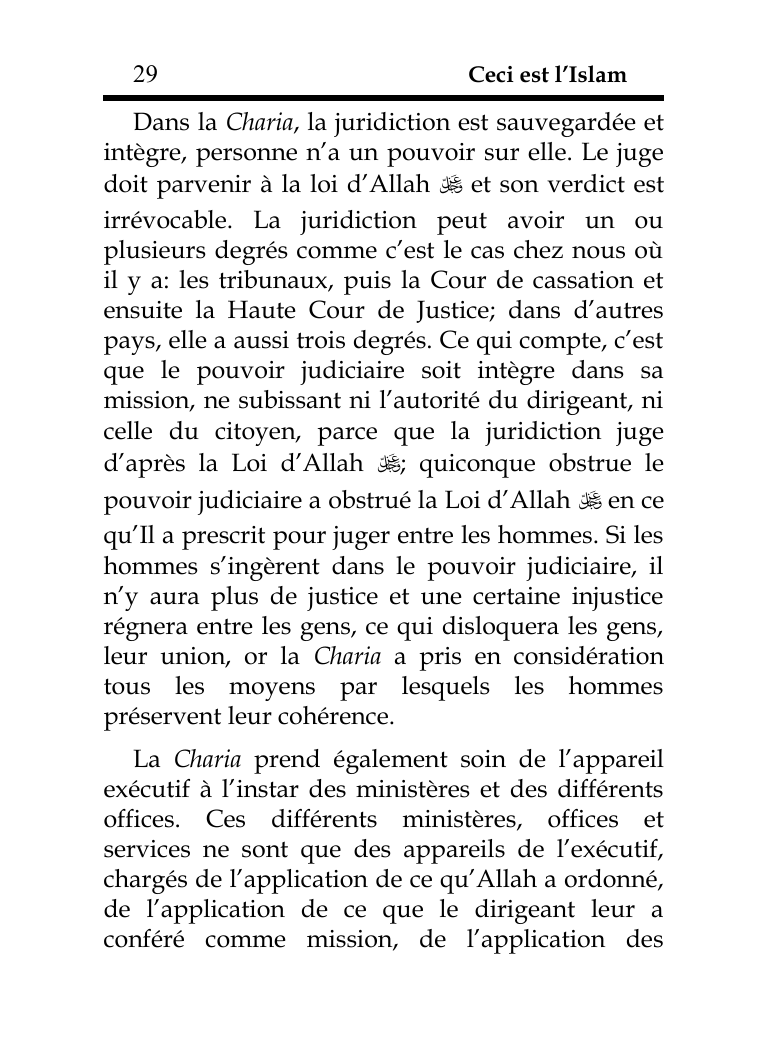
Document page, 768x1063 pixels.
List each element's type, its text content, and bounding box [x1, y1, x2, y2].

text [103, 744, 664, 955]
text Dans la Charia, la juridiction est sauvegardée et intègre, personne n’a un pouvoir sur elle. Le juge doit parvenir à la loi d’Allah ﻷ et son verdict est irrévocable. La juridiction peut avoir un ou plusieurs degrés comme c’est le cas chez nous où il y a: les tribunaux, puis la Cour de cassation et ensuite la Haute Cour de Justice; dans d’autres pays, elle a aussi trois degrés. Ce qui compte, c’est que le pouvoir judiciaire soit intègre dans sa mission, ne subissant ni l’autorité du dirigeant, ni celle du citoyen, parce que la juridiction juge d’après la Loi d’Allah ﻷ; quiconque obstrue le pouvoir judiciaire a obstrué la Loi d’Allah ﻷ en ce qu’Il a prescrit pour juger entre les hommes. Si les hommes s’ingèrent dans le pouvoir judiciaire, il n’y aura plus de justice et une certaine injustice régnera entre les gens, ce qui disloquera les gens, leur union, or la Charia a pris en considération tous les moyens par lesquels les hommes préservent leur cohérence. [103, 108, 664, 732]
